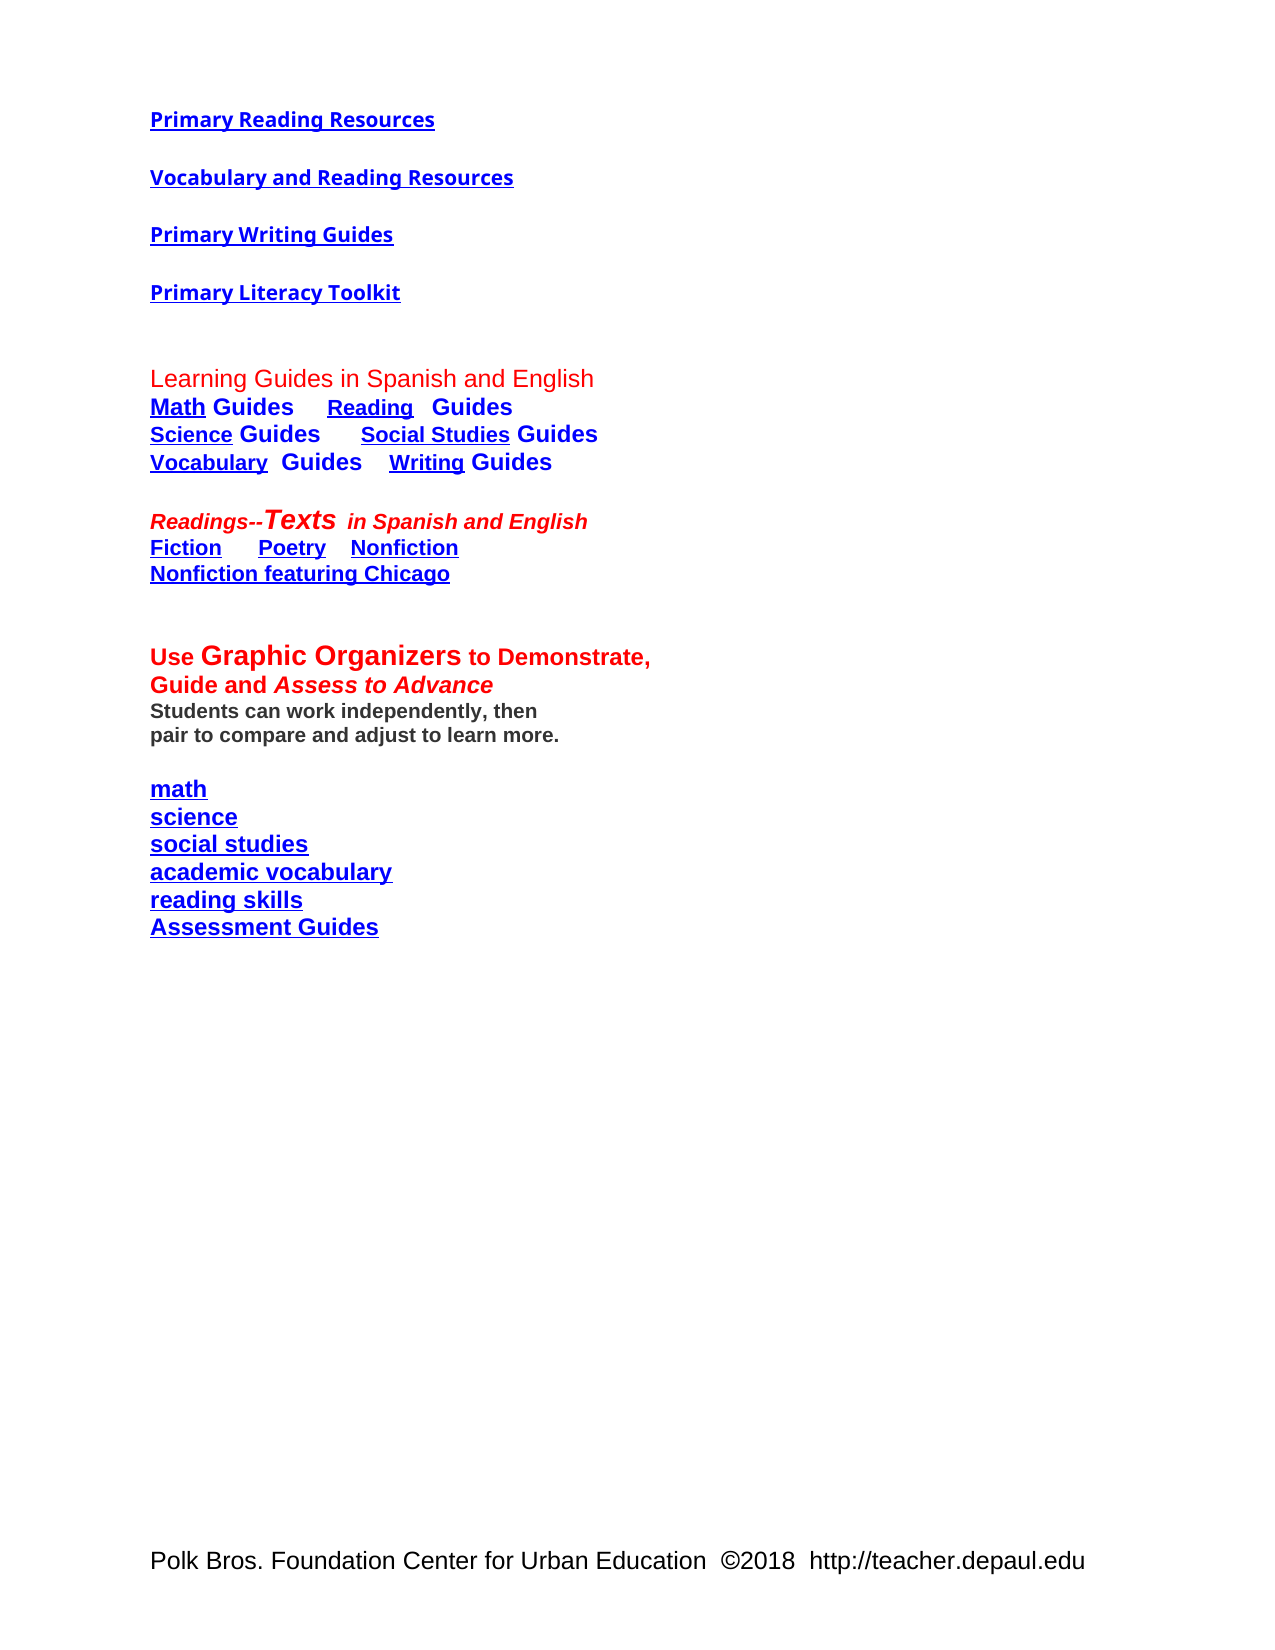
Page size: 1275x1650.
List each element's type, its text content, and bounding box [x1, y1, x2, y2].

text social studies academic vocabulary [150, 830, 1125, 886]
text Primary Literacy Toolkit [150, 278, 1125, 306]
text Science Guides Social Studies Guides [150, 420, 1125, 448]
text Guide and Assess to Advance [150, 671, 1125, 698]
text Vocabulary Guides Writing Guides [150, 448, 1125, 475]
text Math Guides Reading Guides [150, 392, 1125, 420]
text Primary Reading Resources [150, 105, 1125, 133]
text math [150, 775, 1125, 803]
text pair to compare and adjust to learn more. [150, 722, 1125, 746]
text science [150, 803, 1125, 830]
text Readings--Texts in Spanish and English [150, 503, 1125, 535]
text Students can work independently, then [150, 698, 1125, 722]
text Use Graphic Organizers to Demonstrate, [150, 638, 1125, 671]
text Learning Guides in Spanish and English [150, 364, 1125, 392]
text Primary Writing Guides [150, 220, 1125, 249]
text reading skills [150, 886, 1125, 913]
text Fiction Poetry Nonfiction Nonfiction featuring Chicago [150, 535, 1125, 586]
text Vocabulary and Reading Resources [150, 163, 1125, 191]
text Assessment Guides [150, 913, 1125, 941]
